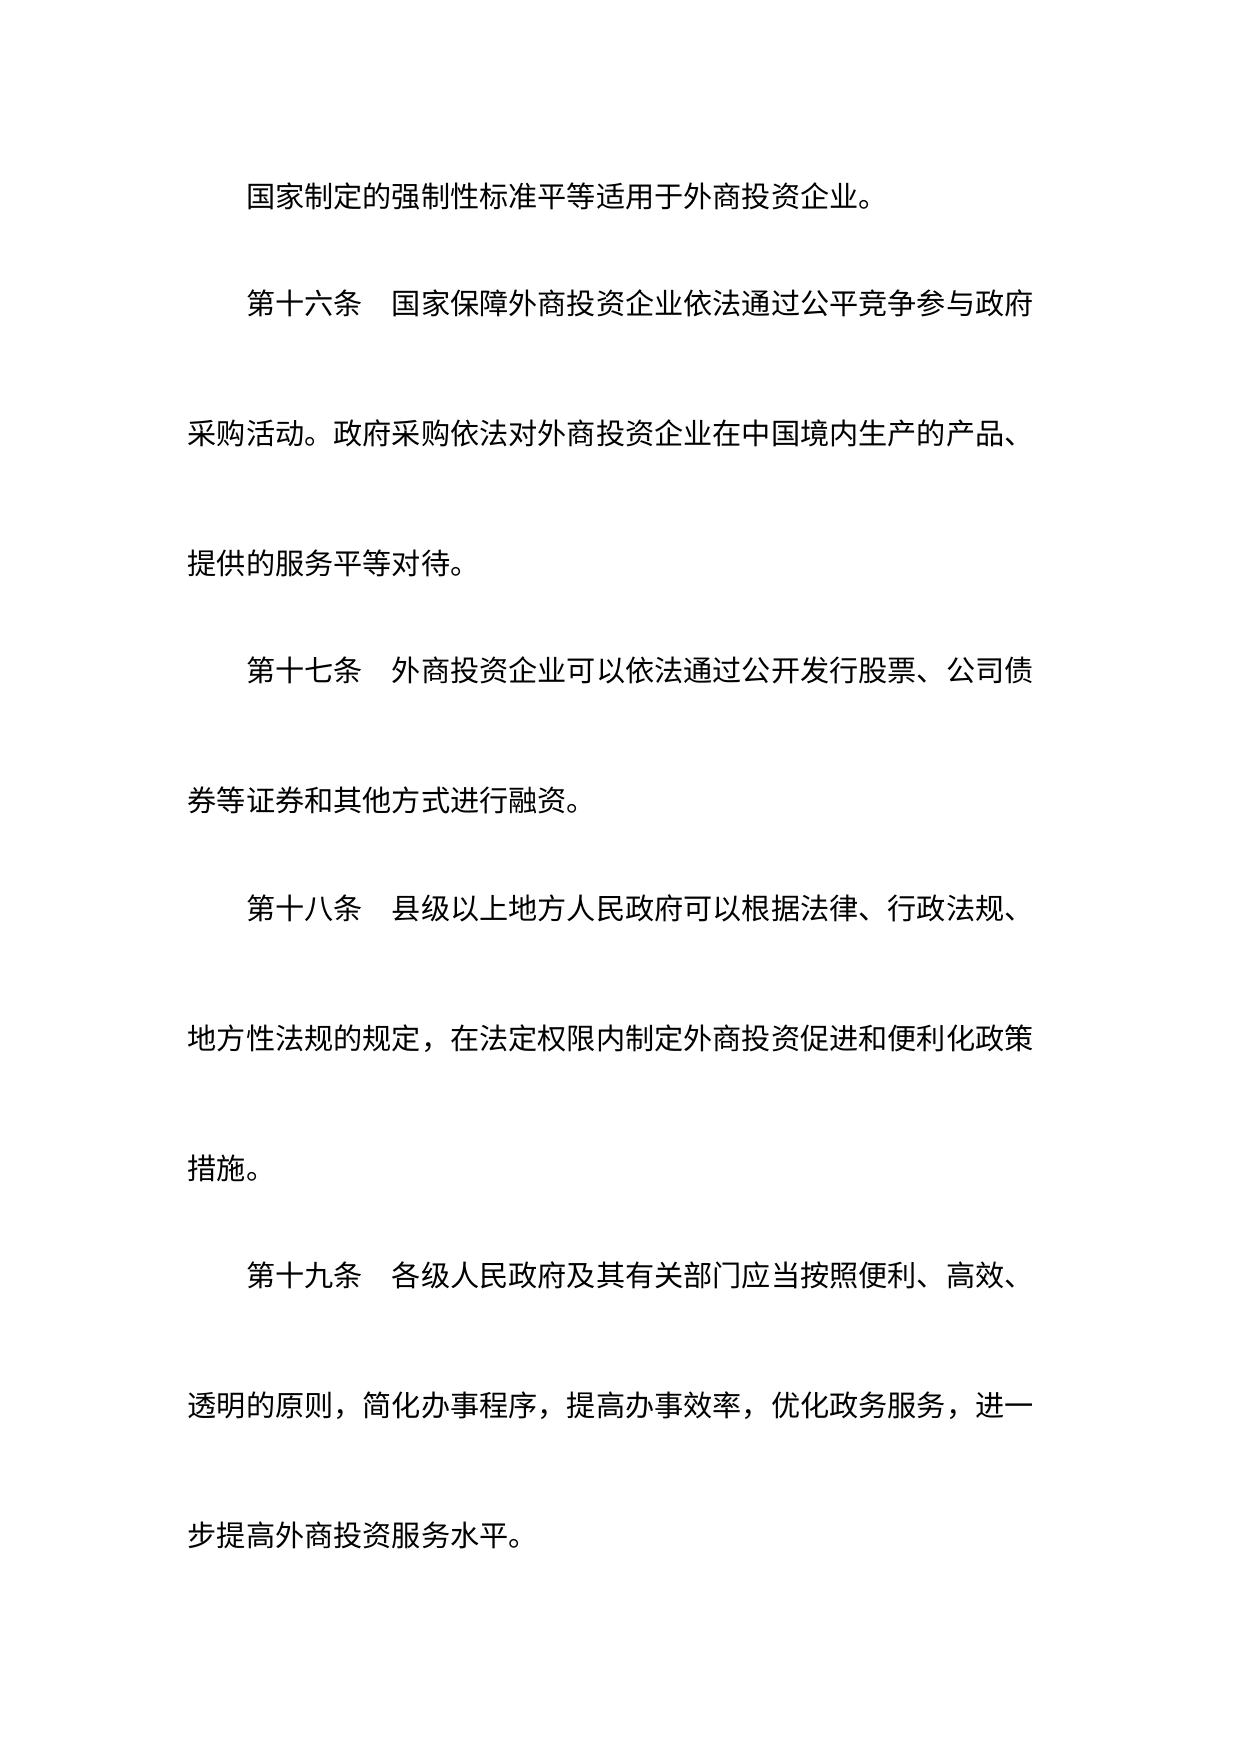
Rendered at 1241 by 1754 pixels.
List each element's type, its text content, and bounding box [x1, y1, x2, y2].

text 第十六条 国家保障外商投资企业依法通过公平竞争参与政府采购活动。政府采购依法对外商投资企业在中国境内生产的产品、提供的服务平等对待。 [187, 269, 1053, 594]
text 国家制定的强制性标准平等适用于外商投资企业。 [187, 162, 1053, 227]
text 第十九条 各级人民政府及其有关部门应当按照便利、高效、透明的原则，简化办事程序，提高办事效率，优化政务服务，进一步提高外商投资服务水平。 [187, 1241, 1053, 1566]
text 第十八条 县级以上地方人民政府可以根据法律、行政法规、地方性法规的规定，在法定权限内制定外商投资促进和便利化政策措施。 [187, 874, 1053, 1199]
text 第十七条 外商投资企业可以依法通过公开发行股票、公司债券等证券和其他方式进行融资。 [187, 637, 1053, 832]
